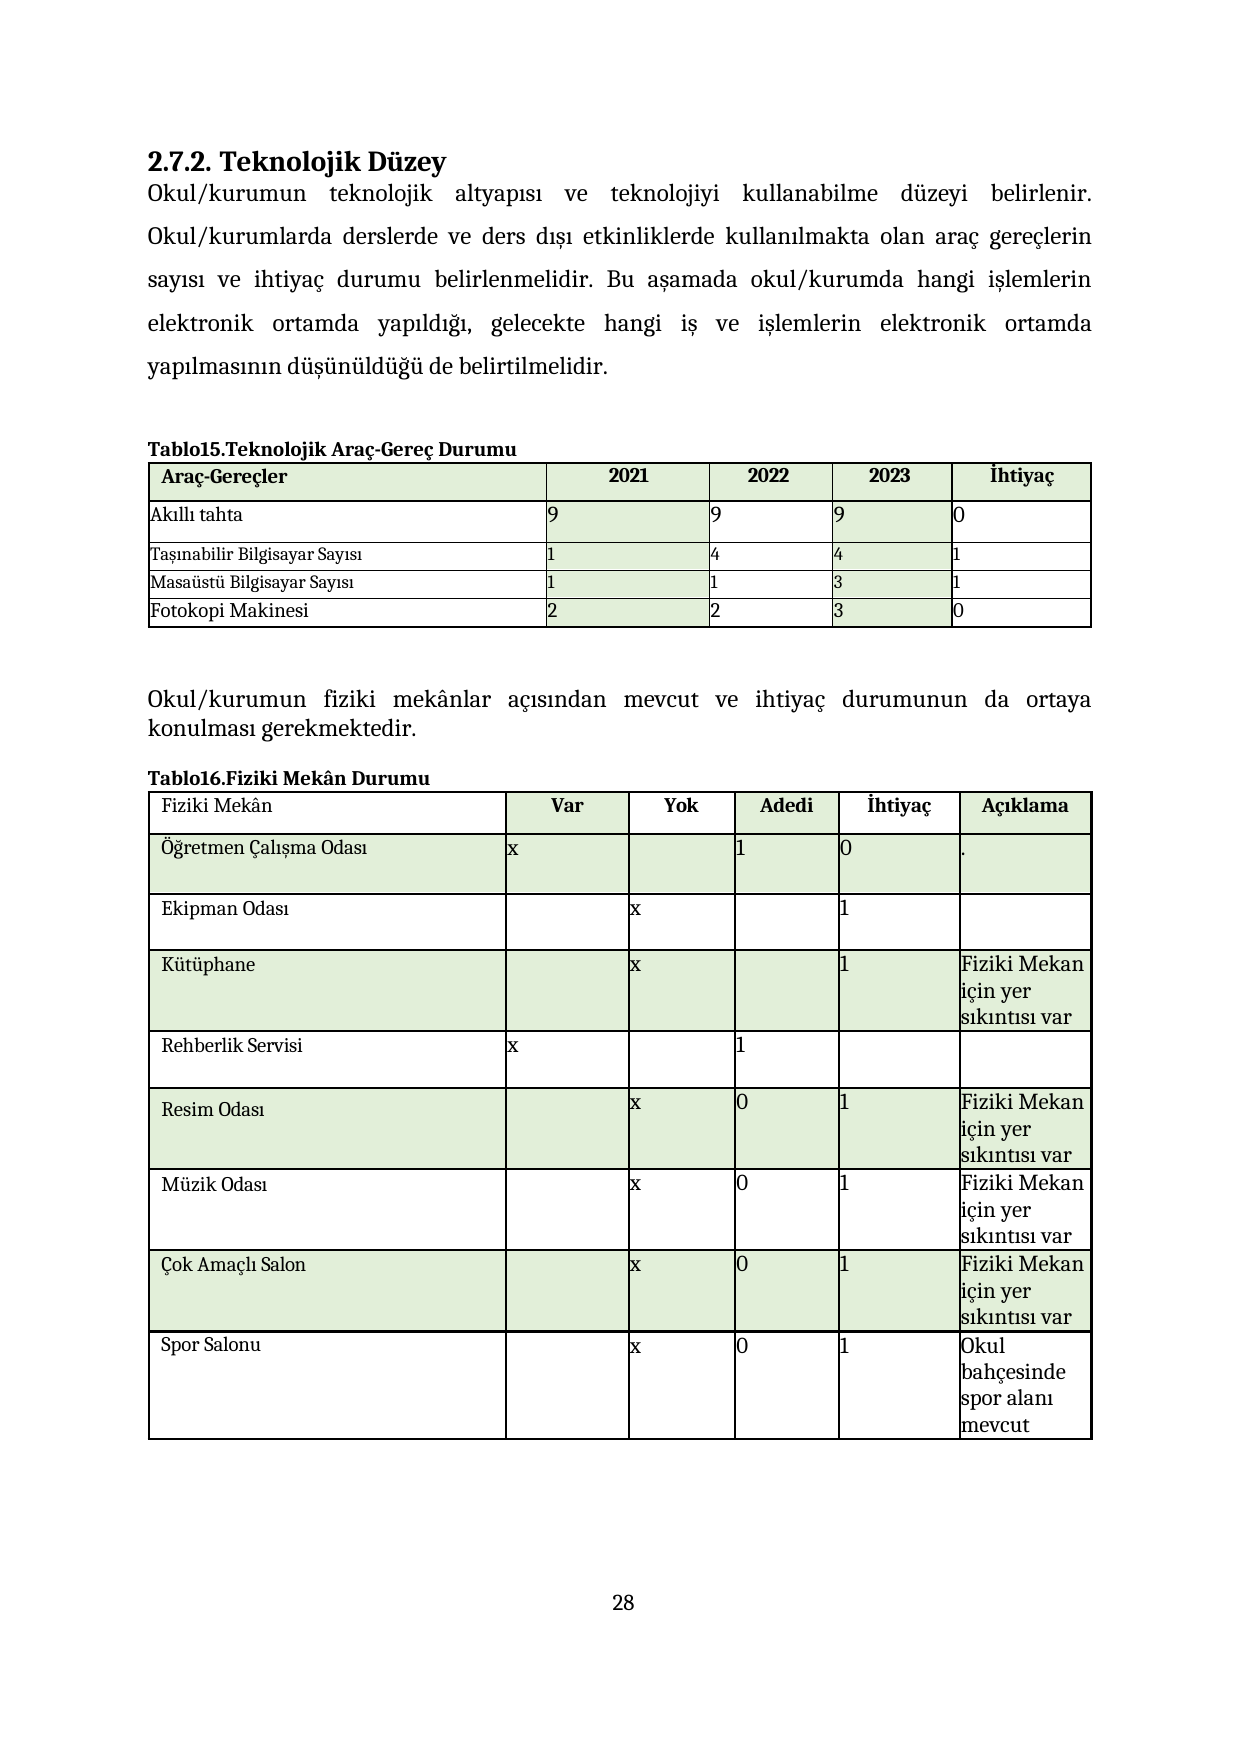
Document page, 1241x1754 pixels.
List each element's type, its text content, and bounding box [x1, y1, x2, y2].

table_cell 4 [833, 543, 951, 569]
table_cell 0 [736, 1251, 838, 1330]
table_header 2023 [833, 464, 951, 500]
table_cell . [961, 835, 1090, 892]
table_cell Fiziki Mekan için yer sıkıntısı var [961, 1170, 1090, 1249]
table_cell [736, 951, 838, 1030]
table_cell [507, 895, 628, 949]
table_header Var [507, 793, 628, 833]
table_header Açıklama [961, 793, 1090, 833]
table_cell Spor Salonu [150, 1333, 505, 1438]
table_cell [630, 835, 734, 892]
table_cell Müzik Odası [150, 1170, 505, 1249]
table_header 2021 [547, 464, 709, 500]
table_cell Taşınabilir Bilgisayar Sayısı [150, 543, 546, 569]
table_cell 1 [840, 951, 959, 1030]
table_cell x [630, 951, 734, 1030]
table_cell 1 [840, 1089, 959, 1168]
table_cell 3 [833, 599, 951, 626]
table_header Yok [630, 793, 734, 833]
table_cell [507, 1170, 628, 1249]
table_cell [630, 1032, 734, 1087]
table_cell x [630, 1251, 734, 1330]
table_cell x [630, 1089, 734, 1168]
table_cell 9 [833, 502, 951, 542]
text Tablo15.Teknolojik Araç-Gereç Durumu [148, 438, 1198, 462]
table_cell [840, 1032, 959, 1087]
table_cell x [630, 1170, 734, 1249]
table_cell x [507, 1032, 628, 1087]
table_cell 1 [547, 543, 709, 569]
text Tablo16.Fiziki Mekân Durumu [148, 767, 1198, 791]
table_header 2022 [710, 464, 832, 500]
table_cell 0 [736, 1333, 838, 1438]
table_header İhtiyaç [953, 464, 1090, 500]
table_cell 0 [840, 835, 959, 892]
table_cell [961, 895, 1090, 949]
table_cell 9 [547, 502, 709, 542]
table_cell x [630, 1333, 734, 1438]
table_header Adedi [736, 793, 838, 833]
table_cell x [630, 895, 734, 949]
table_cell 1 [953, 543, 1090, 569]
table_cell 3 [833, 571, 951, 597]
text Okul/kurumun teknolojik altyapısı ve teknolojiyi kullanabilme düzeyi belirlenir. Okul/kurumlarda derslerde ve ders dışı etkinliklerde kullanılmakta olan araç gereçlerin sayısı ve ihtiyaç durumu belirlenmelidir. Bu aşamada okul/kurumda hangi işlemlerin elektronik ortamda yapıldığı, gelecekte hangi iş ve işlemlerin elektronik ortamda yapılmasının düşünüldüğü de belirtilmelidir. [148, 179, 1093, 380]
table_cell 1 [840, 1333, 959, 1438]
subtitle Teknolojik Düzey [148, 146, 1198, 179]
table_cell 1 [736, 835, 838, 892]
table_cell 9 [710, 502, 832, 542]
table_cell [736, 895, 838, 949]
table_cell [961, 1032, 1090, 1087]
table_cell Resim Odası [150, 1089, 505, 1168]
table_cell [507, 951, 628, 1030]
table_cell 1 [840, 1251, 959, 1330]
table_cell 1 [840, 1170, 959, 1249]
table_cell Çok Amaçlı Salon [150, 1251, 505, 1330]
table_header Fiziki Mekân [150, 793, 505, 833]
table_cell Masaüstü Bilgisayar Sayısı [150, 571, 546, 597]
table_cell 1 [547, 571, 709, 597]
table_cell 0 [953, 502, 1090, 542]
table_cell Rehberlik Servisi [150, 1032, 505, 1087]
table_header İhtiyaç [840, 793, 959, 833]
table_cell 1 [840, 895, 959, 949]
table_cell 0 [736, 1170, 838, 1249]
table_cell 1 [710, 571, 832, 597]
table_cell 1 [736, 1032, 838, 1087]
table_cell Fotokopi Makinesi [150, 599, 546, 626]
table_cell Ekipman Odası [150, 895, 505, 949]
table_cell Okul bahçesinde spor alanı mevcut [961, 1333, 1090, 1438]
table_cell 2 [547, 599, 709, 626]
table_cell 1 [953, 571, 1090, 597]
table_cell Fiziki Mekan için yer sıkıntısı var [961, 951, 1090, 1030]
table_cell 4 [710, 543, 832, 569]
table_cell [507, 1089, 628, 1168]
table_cell Öğretmen Çalışma Odası [150, 835, 505, 892]
table_cell 0 [736, 1089, 838, 1168]
table_cell Akıllı tahta [150, 502, 546, 542]
table_cell Fiziki Mekan için yer sıkıntısı var [961, 1089, 1090, 1168]
table_cell x [507, 835, 628, 892]
table_cell [507, 1333, 628, 1438]
table_header Araç-Gereçler [150, 464, 546, 500]
table_cell Kütüphane [150, 951, 505, 1030]
table_cell [507, 1251, 628, 1330]
text Okul/kurumun fiziki mekânlar açısından mevcut ve ihtiyaç durumunun da ortaya konulması gerekmektedir. [148, 685, 1093, 743]
table_cell Fiziki Mekan için yer sıkıntısı var [961, 1251, 1090, 1330]
table_cell 0 [953, 599, 1090, 626]
table_cell 2 [710, 599, 832, 626]
